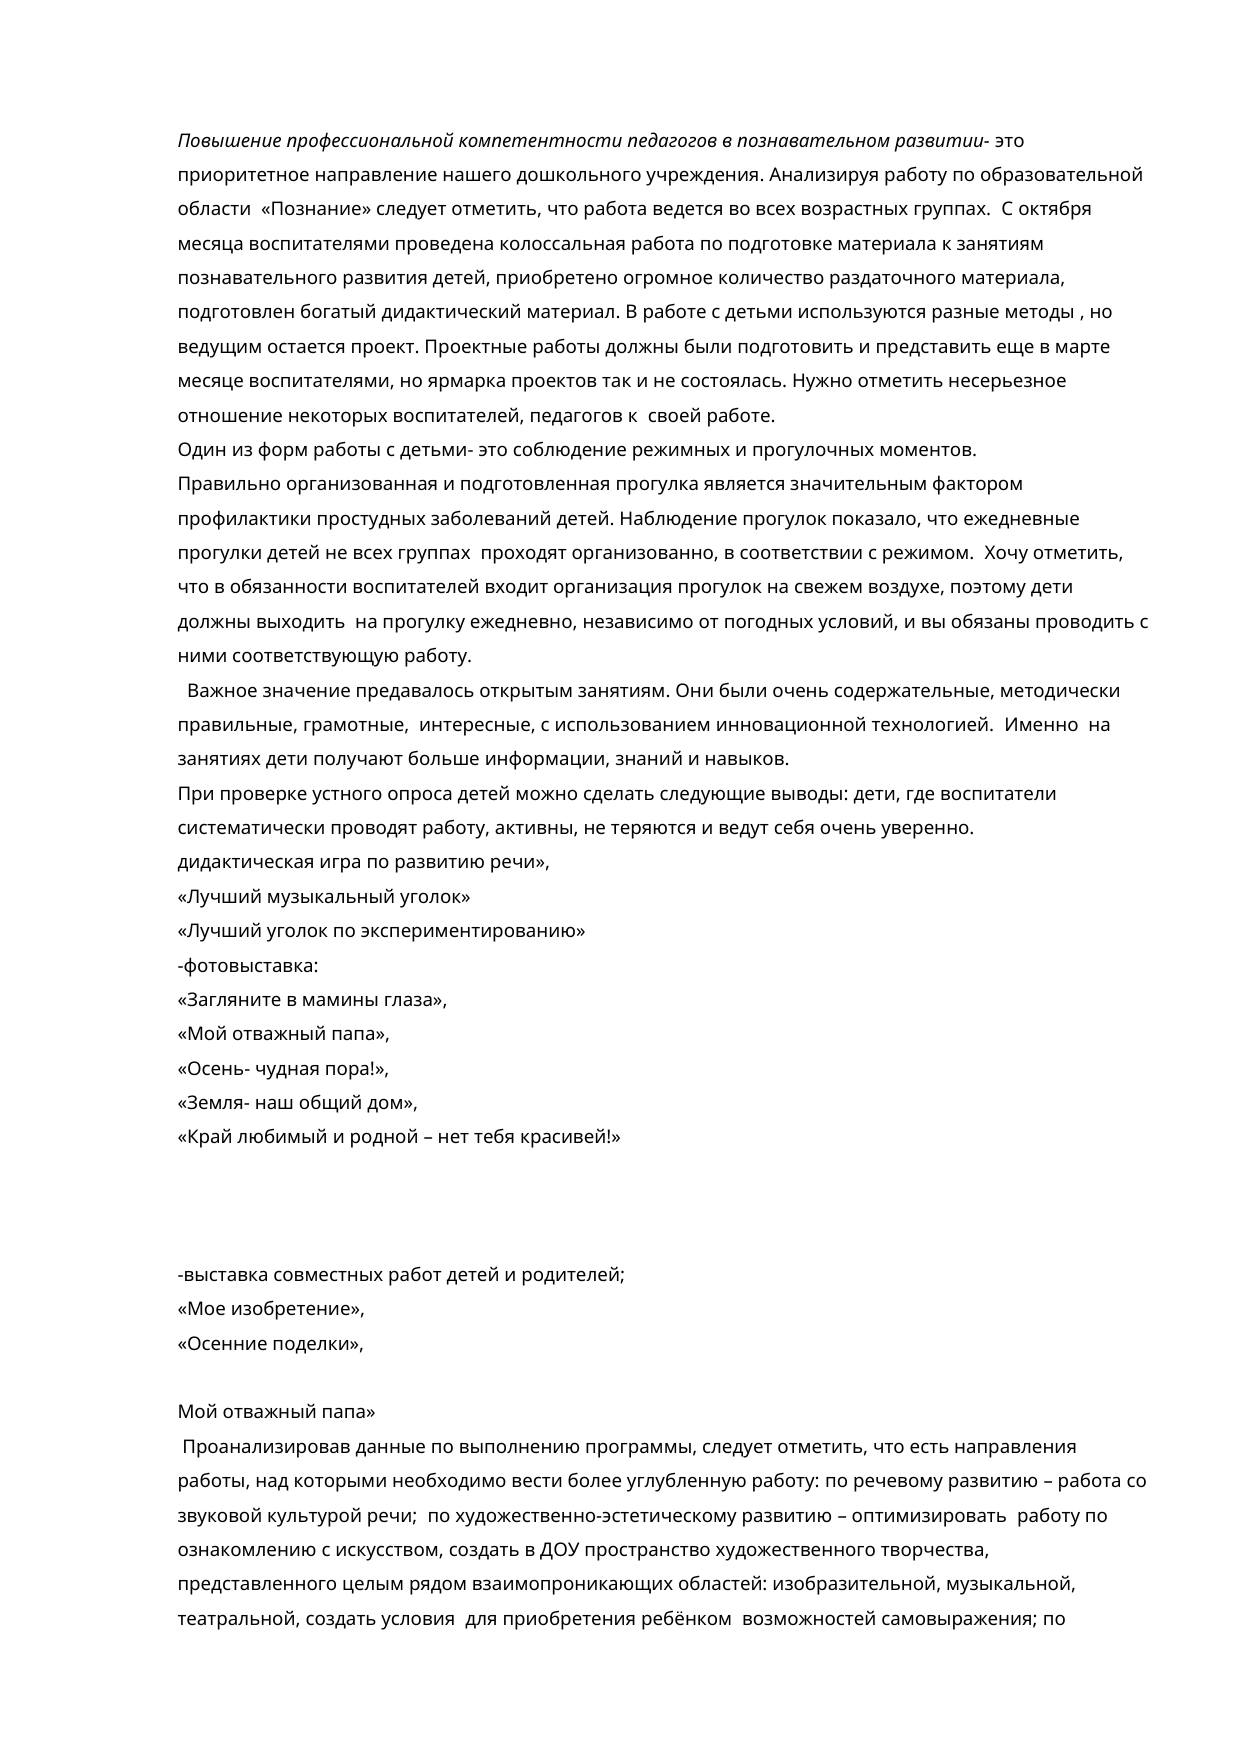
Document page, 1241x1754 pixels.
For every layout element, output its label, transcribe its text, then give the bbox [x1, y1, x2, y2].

text «Осенние поделки», [177, 1321, 1152, 1356]
text дидактическая игра по развитию речи», [177, 840, 1152, 874]
text Правильно организованная и подготовленная прогулка является значительным фактором профилактики простудных заболеваний детей. Наблюдение прогулок показало, что ежедневные прогулки детей не всех группах проходят организованно, в соответствии с режимом. Хочу отметить, что в обязанности воспитателей входит организация прогулок на свежем воздухе, поэтому дети должны выходить на прогулку ежедневно, независимо от погодных условий, и вы обязаны проводить с ними соответствующую работу. [177, 462, 1152, 668]
text «Осень- чудная пора!», [177, 1046, 1152, 1081]
text При проверке устного опроса детей можно сделать следующие выводы: дети, где воспитатели систематически проводят работу, активны, не теряются и ведут себя очень уверенно. [177, 771, 1152, 840]
text «Земля- наш общий дом», [177, 1081, 1152, 1115]
text «Край любимый и родной – нет тебя красивей!» [177, 1115, 1152, 1149]
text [177, 1424, 1152, 1631]
text Повышение профессиональной компетентности педагогов в познавательном развитии- это приоритетное направление нашего дошкольного учреждения. Анализируя работу по образовательной области «Познание» следует отметить, что работа ведется во всех возрастных группах. С октября месяца воспитателями проведена колоссальная работа по подготовке материала к занятиям познавательного развития детей, приобретено огромное количество раздаточного материала, подготовлен богатый дидактический материал. В работе с детьми используются разные методы , но ведущим остается проект. Проектные работы должны были подготовить и представить еще в марте месяце воспитателями, но ярмарка проектов так и не состоялась. Нужно отметить несерьезное отношение некоторых воспитателей, педагогов к своей работе. [177, 118, 1152, 427]
text «Лучший музыкальный уголок» [177, 874, 1152, 909]
text «Мое изобретение», [177, 1287, 1152, 1321]
text «Мой отважный папа», [177, 1012, 1152, 1046]
text Один из форм работы с детьми- это соблюдение режимных и прогулочных моментов. [177, 427, 1152, 462]
text -фотовыставка: [177, 943, 1152, 977]
text -выставка совместных работ детей и родителей; [177, 1252, 1152, 1287]
text «Загляните в мамины глаза», [177, 977, 1152, 1012]
text Важное значение предавалось открытым занятиям. Они были очень содержательные, методически правильные, грамотные, интересные, с использованием инновационной технологией. Именно на занятиях дети получают больше информации, знаний и навыков. [177, 668, 1152, 771]
text Мой отважный папа» [177, 1390, 1152, 1424]
text «Лучший уголок по экспериментированию» [177, 909, 1152, 943]
